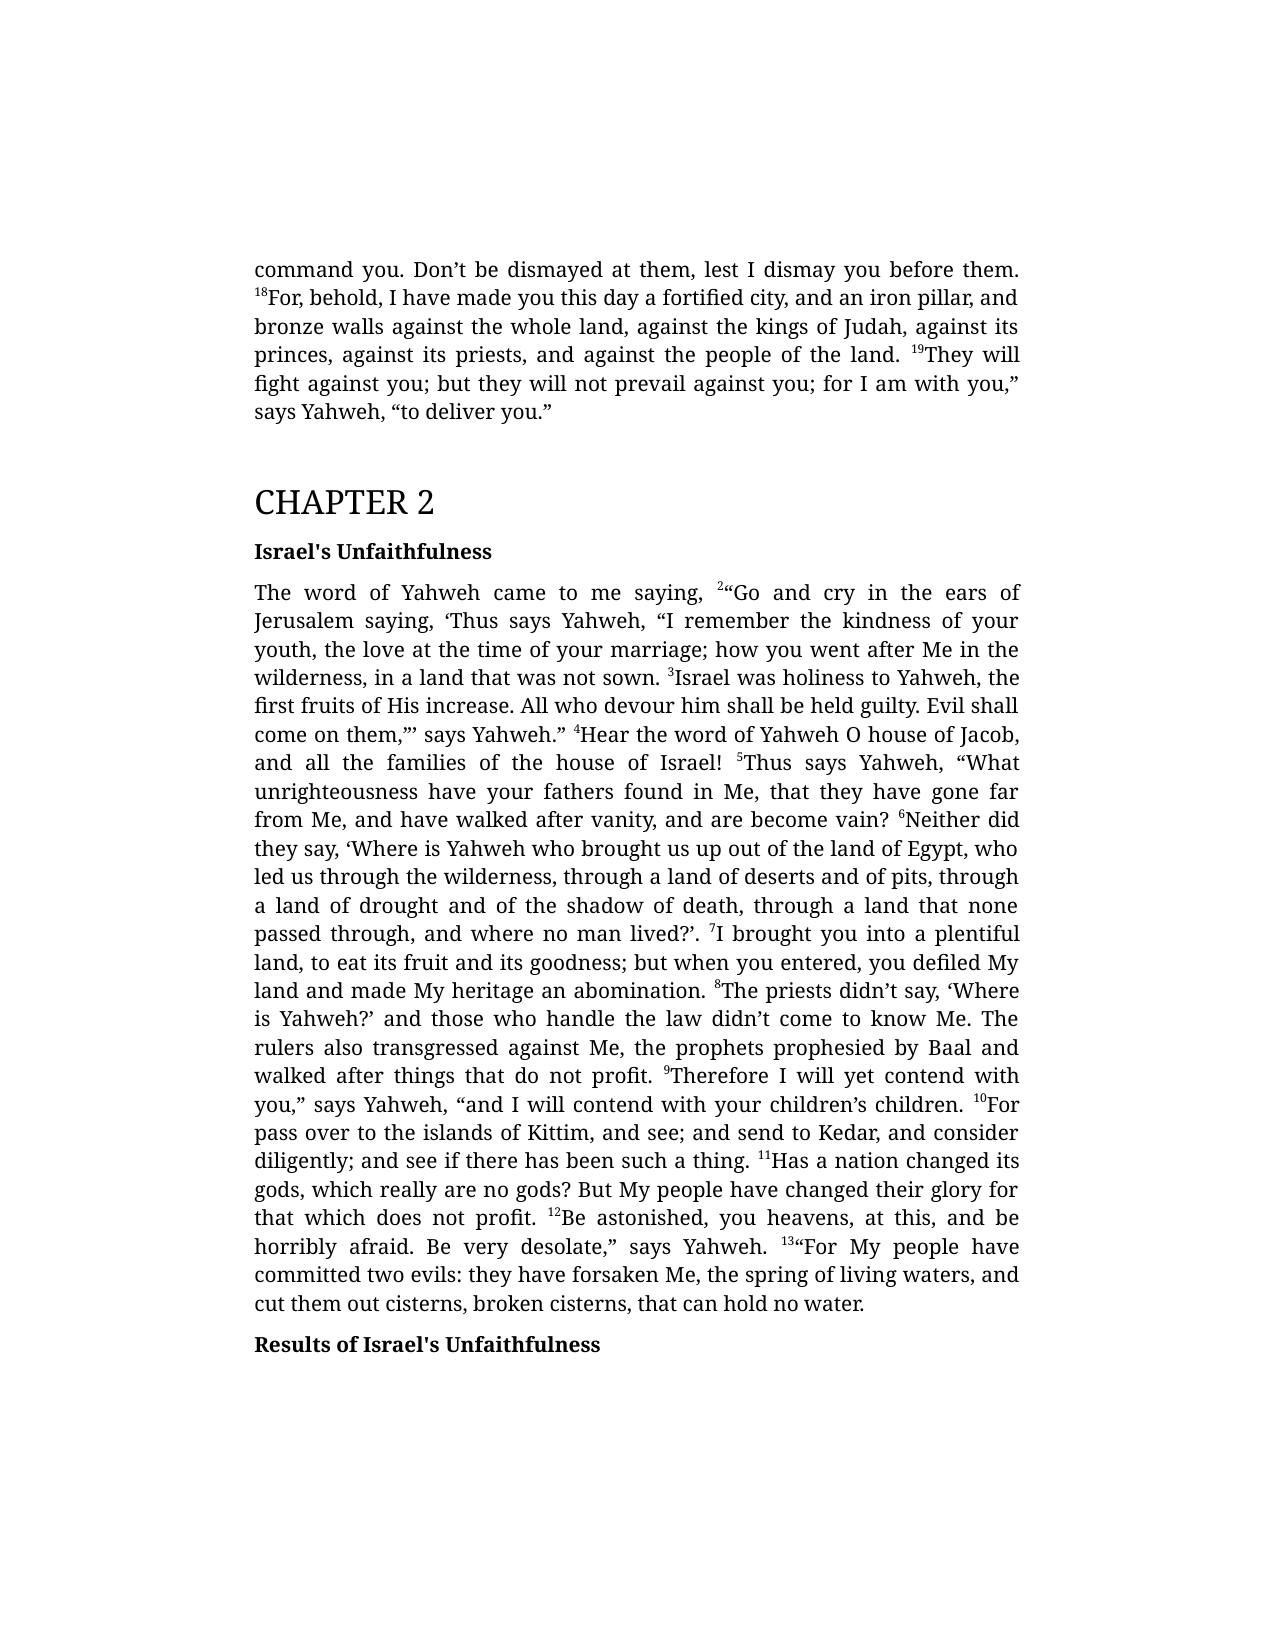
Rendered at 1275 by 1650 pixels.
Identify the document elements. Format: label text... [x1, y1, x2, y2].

text The word of Yahweh came to me saying, 2“Go and cry in the ears of Jerusalem saying, ‘Thus says Yahweh, “I remember the kindness of your youth, the love at the time of your marriage; how you went after Me in the wilderness, in a land that was not sown. 3Israel was holiness to Yahweh, the first fruits of His increase. All who devour him shall be held guilty. Evil shall come on them,”’ says Yahweh.” 4Hear the word of Yahweh O house of Jacob, and all the families of the house of Israel! 5Thus says Yahweh, “What unrighteousness have your fathers found in Me, that they have gone far from Me, and have walked after vanity, and are become vain? 6Neither did they say, ‘Where is Yahweh who brought us up out of the land of Egypt, who led us through the wilderness, through a land of deserts and of pits, through a land of drought and of the shadow of death, through a land that none passed through, and where no man lived?’. 7I brought you into a plentiful land, to eat its fruit and its goodness; but when you entered, you defiled My land and made My heritage an abomination. 8The priests didn’t say, ‘Where is Yahweh?’ and those who handle the law didn’t come to know Me. The rulers also transgressed against Me, the prophets prophesied by Baal and walked after things that do not profit. 9Therefore I will yet contend with you,” says Yahweh, “and I will contend with your children’s children. 10For pass over to the islands of Kittim, and see; and send to Kedar, and consider diligently; and see if there has been such a thing. 11Has a nation changed its gods, which really are no gods? But My people have changed their glory for that which does not profit. 12Be astonished, you heavens, at this, and be horribly afraid. Be very desolate,” says Yahweh. 13“For My people have committed two evils: they have forsaken Me, the spring of living waters, and cut them out cisterns, broken cisterns, that can hold no water. [254, 578, 1020, 1317]
text CHAPTER 2 [254, 479, 1020, 524]
text Israel's Unfaithfulness [254, 537, 1020, 565]
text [254, 255, 1020, 426]
text Results of Israel's Unfaithfulness [254, 1330, 1020, 1358]
